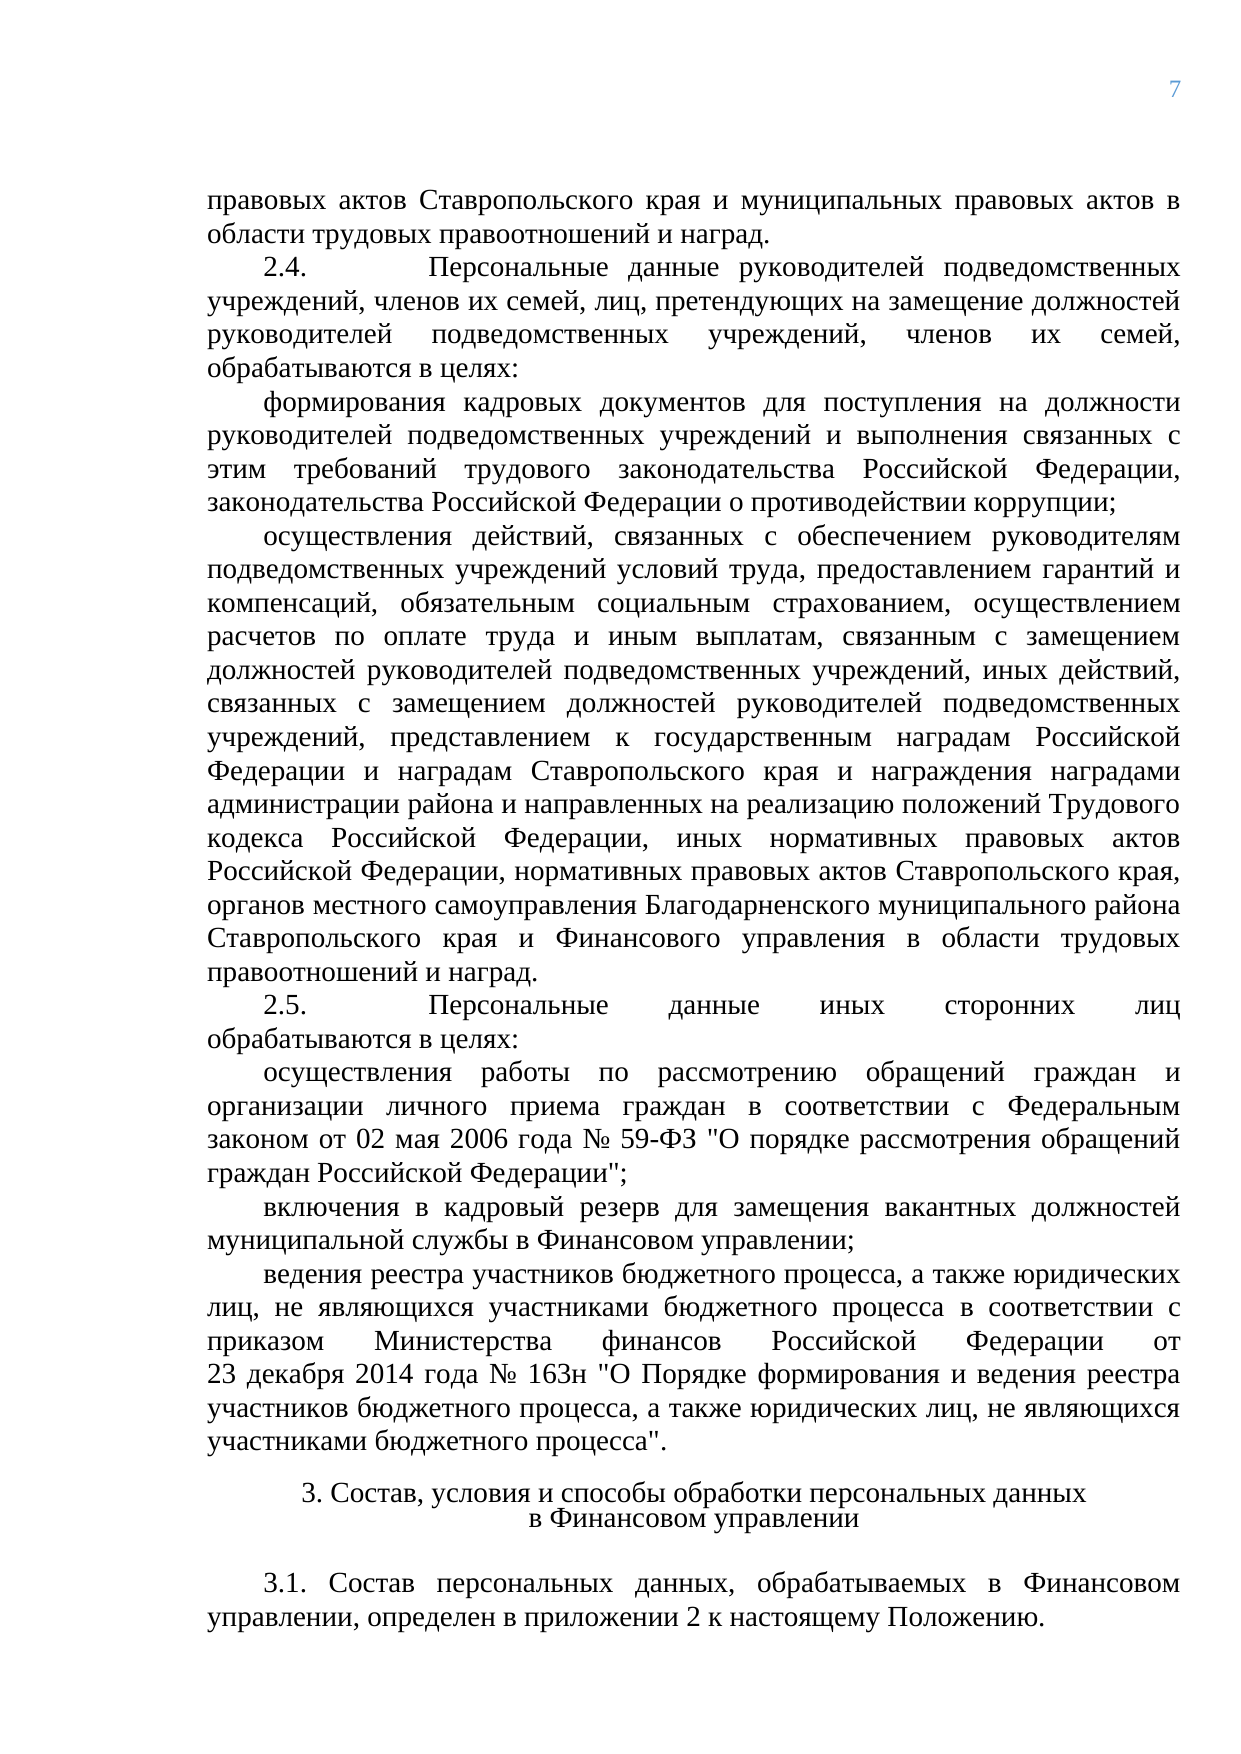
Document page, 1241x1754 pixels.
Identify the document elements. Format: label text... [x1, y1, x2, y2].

text 3. Состав, условия и способы обработки персональных данных [207, 1482, 1181, 1507]
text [207, 182, 1181, 249]
text 2.4. Персональные данные руководителей подведомственных учреждений, членов их семей, лиц, претендующих на замещение должностей руководителей подведомственных учреждений, членов их семей, обрабатываются в целях: [207, 249, 1181, 384]
text осуществления действий, связанных с обеспечением руководителям подведомственных учреждений условий труда, предоставлением гарантий и компенсаций, обязательным социальным страхованием, осуществлением расчетов по оплате труда и иным выплатам, связанным с замещением должностей руководителей подведомственных учреждений, иных действий, связанных с замещением должностей руководителей подведомственных учреждений, представлением к государственным наградам Российской Федерации и наградам Ставропольского края и награждения наградами администрации района и направленных на реализацию положений Трудового кодекса Российской Федерации, иных нормативных правовых актов Российской Федерации, нормативных правовых актов Ставропольского края, органов местного самоуправления Благодарненского муниципального района Ставропольского края и Финансового управления в области трудовых правоотношений и наград. [207, 518, 1181, 987]
text формирования кадровых документов для поступления на должности руководителей подведомственных учреждений и выполнения связанных с этим требований трудового законодательства Российской Федерации, законодательства Российской Федерации о противодействии коррупции; [207, 384, 1181, 518]
text ведения реестра участников бюджетного процесса, а также юридических лиц, не являющихся участниками бюджетного процесса в соответствии с приказом Министерства финансов Российской Федерации от 23 декабря 2014 года № 163н "О Порядке формирования и ведения реестра участников бюджетного процесса, а также юридических лиц, не являющихся участниками бюджетного процесса". [207, 1256, 1181, 1457]
text в Финансовом управлении [207, 1507, 1181, 1532]
text 2.5. Персональные данные иных сторонних лиц обрабатываются в целях: [207, 987, 1181, 1054]
text включения в кадровый резерв для замещения вакантных должностей муниципальной службы в Финансовом управлении; [207, 1189, 1181, 1256]
text осуществления работы по рассмотрению обращений граждан и организации личного приема граждан в соответствии с Федеральным законом от 02 мая 2006 года № 59-ФЗ "О порядке рассмотрения обращений граждан Российской Федерации"; [207, 1054, 1181, 1189]
text 3.1. Состав персональных данных, обрабатываемых в Финансовом управлении, определен в приложении 2 к настоящему Положению. [207, 1566, 1181, 1633]
